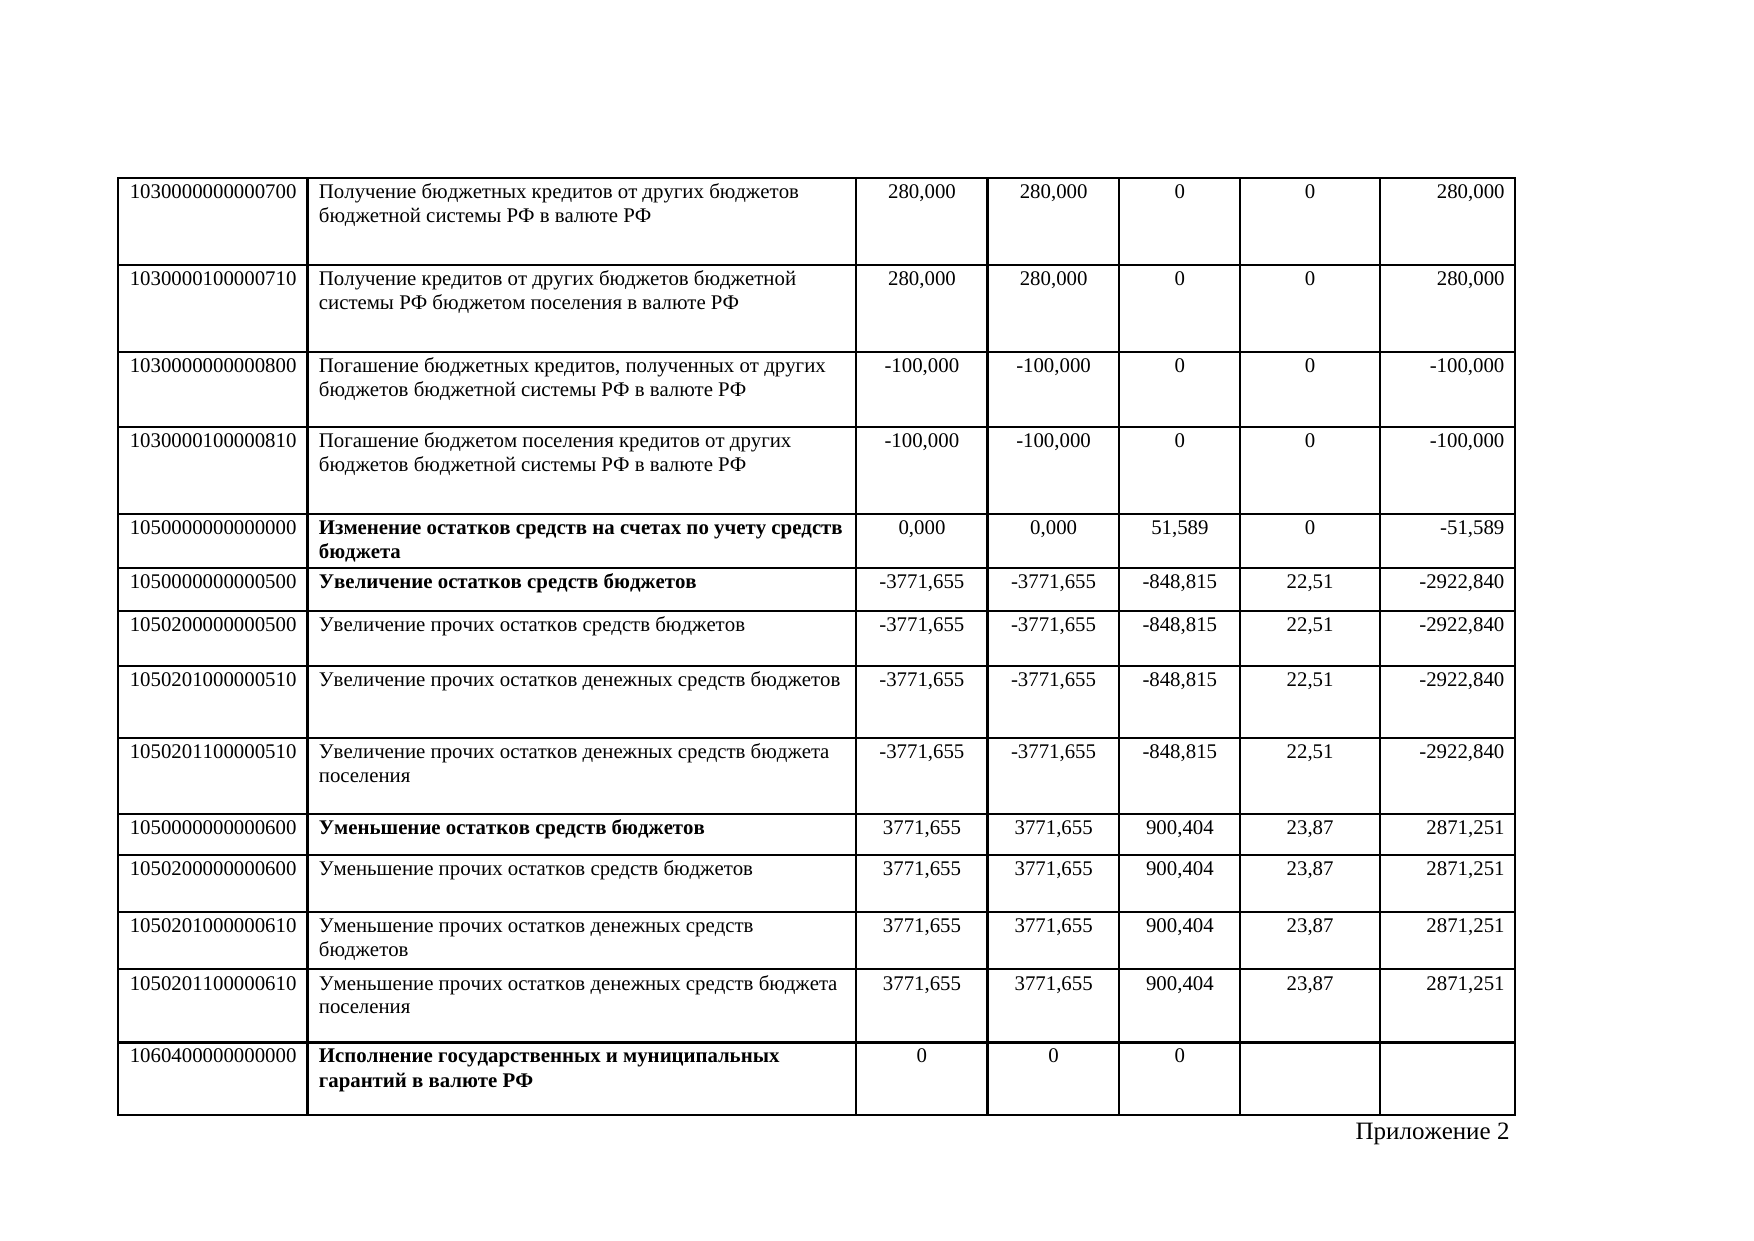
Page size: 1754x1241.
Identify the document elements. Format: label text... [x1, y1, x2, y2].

table_cell -848,815 [1120, 739, 1239, 813]
table_cell 0 [1241, 266, 1379, 351]
table_cell 2871,251 [1381, 913, 1514, 968]
table_cell Погашение бюджетных кредитов, полученных от других бюджетов бюджетной системы РФ в валюте РФ [309, 353, 855, 426]
table_cell Уменьшение прочих остатков денежных средств бюджета поселения [309, 970, 855, 1041]
table_cell 280,000 [989, 266, 1118, 351]
table_cell 3771,655 [857, 815, 986, 853]
table_cell 900,404 [1120, 913, 1239, 968]
table_cell 22,51 [1241, 667, 1379, 737]
table_cell 3771,655 [857, 970, 986, 1041]
table_cell 1050000000000000 [119, 515, 306, 567]
table_cell 0 [857, 1044, 986, 1114]
table_cell -3771,655 [857, 667, 986, 737]
table_cell -2922,840 [1381, 667, 1514, 737]
table_cell -2922,840 [1381, 739, 1514, 813]
table_cell 23,87 [1241, 970, 1379, 1041]
table_cell 3771,655 [989, 815, 1118, 853]
table_cell -100,000 [857, 353, 986, 426]
table_cell -100,000 [857, 428, 986, 513]
table_cell -3771,655 [857, 612, 986, 665]
table_cell 22,51 [1241, 739, 1379, 813]
table_cell Погашение бюджетом поселения кредитов от других бюджетов бюджетной системы РФ в валюте РФ [309, 428, 855, 513]
table_cell -100,000 [1381, 353, 1514, 426]
table_cell 0 [1120, 428, 1239, 513]
table_cell 900,404 [1120, 815, 1239, 853]
table_cell Получение бюджетных кредитов от других бюджетов бюджетной системы РФ в валюте РФ [309, 179, 855, 264]
table_cell 0 [989, 1044, 1118, 1114]
table_cell -100,000 [1381, 428, 1514, 513]
table_cell 51,589 [1120, 515, 1239, 567]
table_cell 0,000 [989, 515, 1118, 567]
table_cell 0 [1241, 515, 1379, 567]
table_cell 3771,655 [989, 856, 1118, 911]
table_cell 0 [1241, 353, 1379, 426]
table_cell Уменьшение прочих остатков средств бюджетов [309, 856, 855, 911]
table_cell 2871,251 [1381, 815, 1514, 853]
table_cell 3771,655 [857, 856, 986, 911]
table_cell -51,589 [1381, 515, 1514, 567]
table_cell 3771,655 [989, 913, 1118, 968]
table_cell 280,000 [1381, 179, 1514, 264]
table_cell -848,815 [1120, 569, 1239, 609]
table_cell -100,000 [989, 428, 1118, 513]
table_cell 22,51 [1241, 612, 1379, 665]
table_cell 280,000 [989, 179, 1118, 264]
table_cell 1030000100000810 [119, 428, 306, 513]
table_cell -3771,655 [857, 569, 986, 609]
table_cell Увеличение прочих остатков денежных средств бюджетов [309, 667, 855, 737]
table_cell 1050000000000500 [119, 569, 306, 609]
table_cell 1050201100000610 [119, 970, 306, 1041]
table_cell 2871,251 [1381, 970, 1514, 1041]
table_cell 0 [1120, 266, 1239, 351]
table_cell 1050201000000510 [119, 667, 306, 737]
table_cell -3771,655 [989, 667, 1118, 737]
table_cell 1050201000000610 [119, 913, 306, 968]
table_cell 280,000 [1381, 266, 1514, 351]
table_cell -100,000 [989, 353, 1118, 426]
table_cell -3771,655 [989, 569, 1118, 609]
table_cell Увеличение прочих остатков средств бюджетов [309, 612, 855, 665]
table_cell 0,000 [857, 515, 986, 567]
table_cell [1381, 1044, 1514, 1114]
table_cell 23,87 [1241, 815, 1379, 853]
table_cell 0 [1120, 1044, 1239, 1114]
table_cell 1050200000000600 [119, 856, 306, 911]
table_cell 0 [1120, 353, 1239, 426]
table_cell 1030000000000800 [119, 353, 306, 426]
table_cell 23,87 [1241, 856, 1379, 911]
table_cell 280,000 [857, 179, 986, 264]
table_cell 22,51 [1241, 569, 1379, 609]
table_cell [1241, 1044, 1379, 1114]
table_cell -848,815 [1120, 667, 1239, 737]
table_cell 3771,655 [989, 970, 1118, 1041]
table_cell Уменьшение остатков средств бюджетов [309, 815, 855, 853]
table_cell Увеличение прочих остатков денежных средств бюджета поселения [309, 739, 855, 813]
table_cell Увеличение остатков средств бюджетов [309, 569, 855, 609]
table_cell 3771,655 [857, 913, 986, 968]
table_cell 1030000100000710 [119, 266, 306, 351]
table_cell -848,815 [1120, 612, 1239, 665]
table_cell 0 [1241, 179, 1379, 264]
table_cell -3771,655 [989, 739, 1118, 813]
table_cell Получение кредитов от других бюджетов бюджетной системы РФ бюджетом поселения в валюте РФ [309, 266, 855, 351]
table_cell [118, 1114, 1521, 1145]
table_cell 900,404 [1120, 856, 1239, 911]
table_cell Исполнение государственных и муниципальных гарантий в валюте РФ [309, 1044, 855, 1114]
table_cell Уменьшение прочих остатков денежных средств бюджетов [309, 913, 855, 968]
table_cell 1060400000000000 [119, 1044, 306, 1114]
table_cell 1050201100000510 [119, 739, 306, 813]
table_cell 2871,251 [1381, 856, 1514, 911]
table_cell 1050200000000500 [119, 612, 306, 665]
table_cell 280,000 [857, 266, 986, 351]
table_cell 0 [1120, 179, 1239, 264]
table_cell 1030000000000700 [119, 179, 306, 264]
table_cell -3771,655 [989, 612, 1118, 665]
table_cell 900,404 [1120, 970, 1239, 1041]
table_cell 0 [1241, 428, 1379, 513]
table_cell -2922,840 [1381, 612, 1514, 665]
table_cell Изменение остатков средств на счетах по учету средств бюджета [309, 515, 855, 567]
table_cell -3771,655 [857, 739, 986, 813]
table_cell 23,87 [1241, 913, 1379, 968]
table_cell -2922,840 [1381, 569, 1514, 609]
table_cell 1050000000000600 [119, 815, 306, 853]
